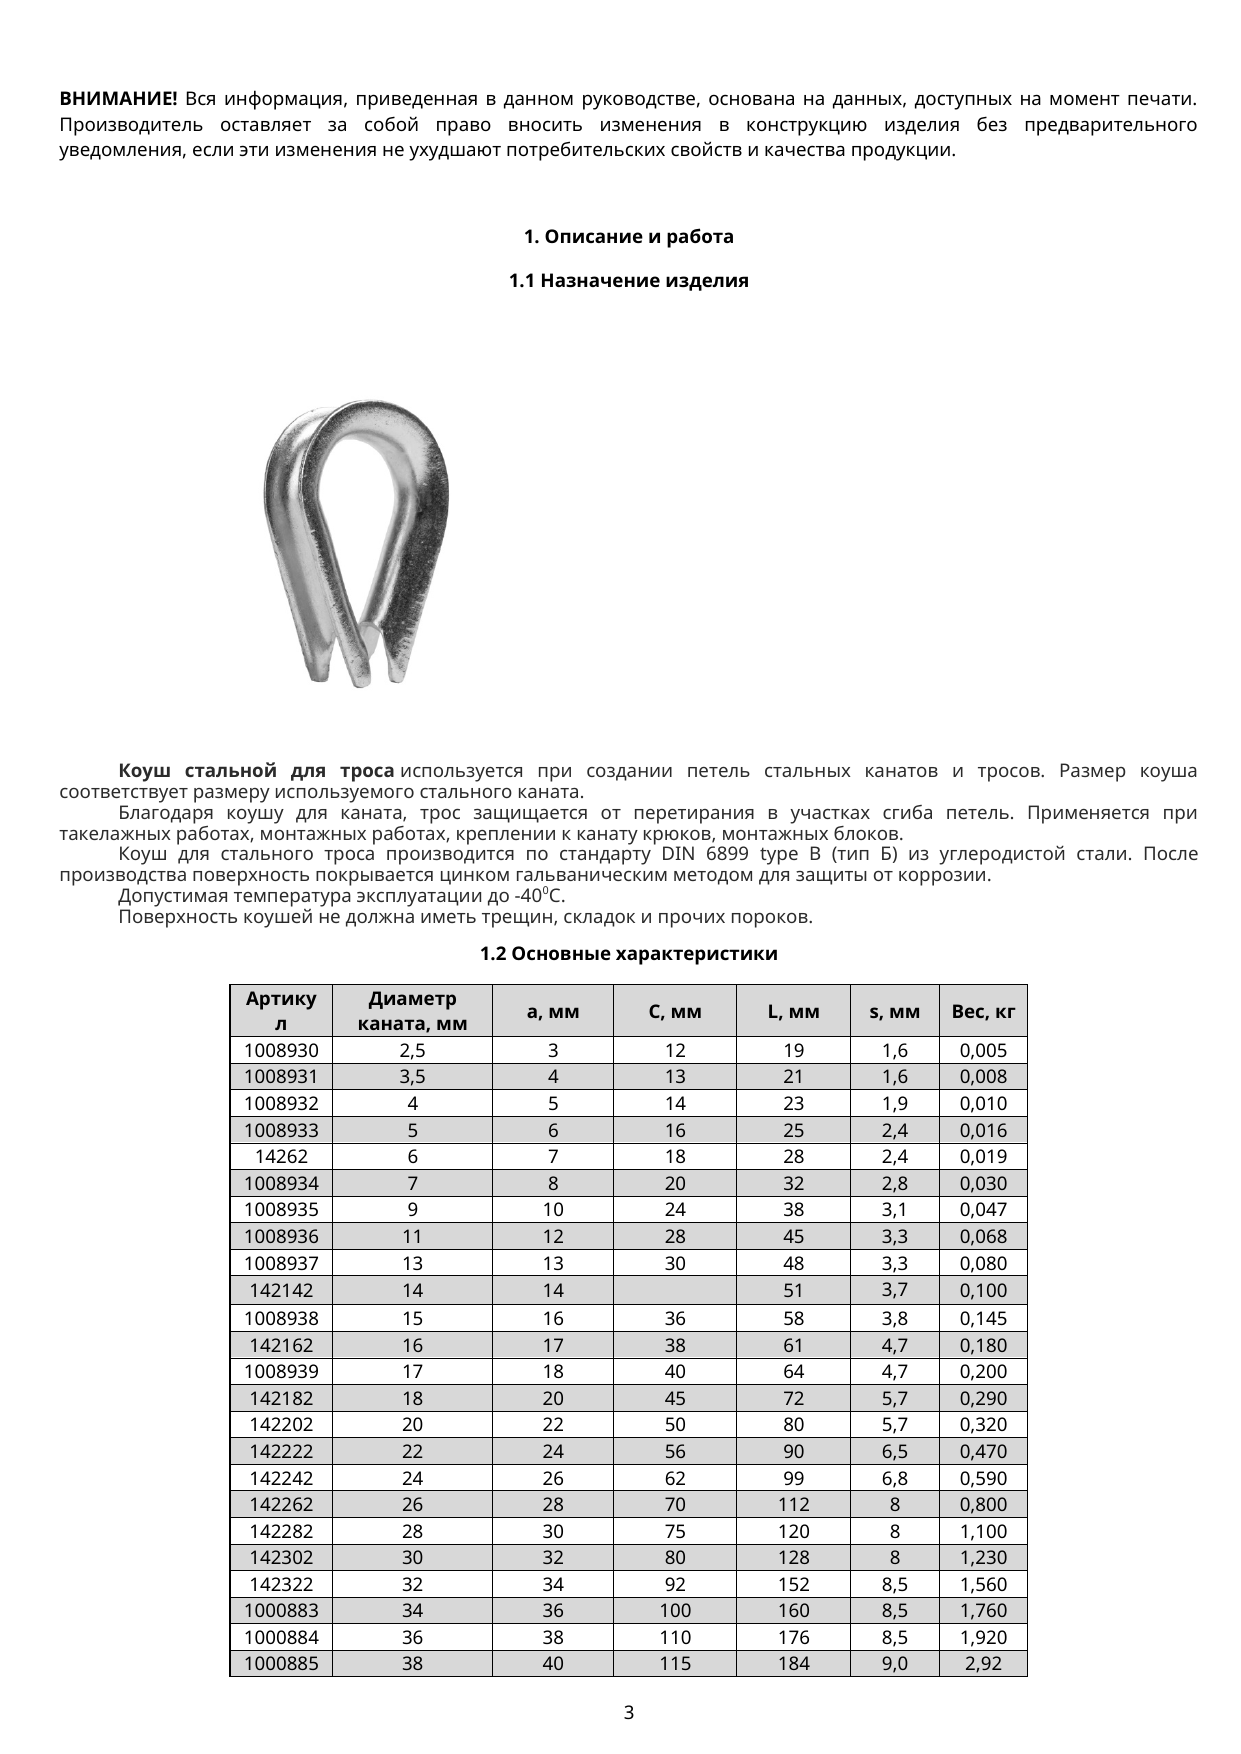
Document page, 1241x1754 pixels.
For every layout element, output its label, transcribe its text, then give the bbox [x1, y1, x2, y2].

table_cell 24 [614, 1197, 736, 1222]
table_cell 1008932 [231, 1090, 332, 1116]
table_cell 142142 [231, 1276, 332, 1304]
table_cell 0,590 [940, 1465, 1027, 1490]
table_cell 14 [333, 1276, 492, 1304]
table_cell 18 [333, 1385, 492, 1411]
table_cell 38 [493, 1624, 613, 1650]
table_cell 142202 [231, 1412, 332, 1437]
text Допустимая температура эксплуатации до -400С. [59, 886, 1199, 907]
table_cell 4,7 [851, 1332, 939, 1357]
table_cell 16 [493, 1305, 613, 1331]
table_cell 30 [333, 1545, 492, 1570]
table_cell 23 [737, 1090, 850, 1116]
table_cell 10 [493, 1197, 613, 1222]
table_cell 40 [614, 1359, 736, 1384]
table_cell 70 [614, 1491, 736, 1517]
text Благодаря коушу для каната, трос защищается от перетирания в участках сгиба петель. Применяется при такелажных работах, монтажных работах, креплении к канату крюков, монтажных блоков. [59, 802, 1199, 844]
table_cell 51 [737, 1276, 850, 1304]
table_cell 142222 [231, 1438, 332, 1464]
table_cell 4 [493, 1064, 613, 1089]
table_cell 12 [493, 1223, 613, 1249]
table_cell 32 [493, 1545, 613, 1570]
table_cell 142262 [231, 1491, 332, 1517]
picture [225, 329, 501, 743]
table_cell 26 [333, 1491, 492, 1517]
table_cell 1,920 [940, 1624, 1027, 1650]
table_cell 142162 [231, 1332, 332, 1357]
table_cell 8,5 [851, 1571, 939, 1597]
table_cell 5,7 [851, 1412, 939, 1437]
table_cell 142322 [231, 1571, 332, 1597]
table_cell 2,92 [940, 1651, 1027, 1676]
table_cell 3,8 [851, 1305, 939, 1331]
table_cell 1,230 [940, 1545, 1027, 1570]
table_cell 3 [493, 1037, 613, 1063]
table_cell 1008939 [231, 1359, 332, 1384]
table_cell 13 [493, 1250, 613, 1275]
table_cell 0,016 [940, 1117, 1027, 1142]
text 1.1 Назначение изделия [59, 267, 1199, 293]
table_cell 16 [333, 1332, 492, 1357]
table_cell 2,4 [851, 1144, 939, 1169]
table_cell 8,5 [851, 1624, 939, 1650]
table_cell 1,6 [851, 1064, 939, 1089]
table_cell 8 [851, 1491, 939, 1517]
table_cell 14 [493, 1276, 613, 1304]
table_cell 58 [737, 1305, 850, 1331]
table_cell 20 [333, 1412, 492, 1437]
table_cell 34 [333, 1598, 492, 1623]
table_cell 0,800 [940, 1491, 1027, 1517]
table_cell 28 [614, 1223, 736, 1249]
table_cell 0,145 [940, 1305, 1027, 1331]
table_cell 9,0 [851, 1651, 939, 1676]
table_cell 80 [737, 1412, 850, 1437]
table_cell 36 [333, 1624, 492, 1650]
table_cell 5,7 [851, 1385, 939, 1411]
table_cell 8 [851, 1545, 939, 1570]
table_cell 9 [333, 1197, 492, 1222]
table_cell 28 [333, 1518, 492, 1543]
table_cell 56 [614, 1438, 736, 1464]
table_cell 45 [614, 1385, 736, 1411]
table_cell 8 [493, 1170, 613, 1196]
table_cell 11 [333, 1223, 492, 1249]
table_cell 1008938 [231, 1305, 332, 1331]
table_cell 92 [614, 1571, 736, 1597]
text Поверхность коушей не должна иметь трещин, складок и прочих пороков. [59, 907, 1199, 927]
table_cell 8 [851, 1518, 939, 1543]
table_header s, мм [851, 985, 939, 1036]
table_cell 99 [737, 1465, 850, 1490]
table_cell 152 [737, 1571, 850, 1597]
table_cell 20 [493, 1385, 613, 1411]
table_cell 50 [614, 1412, 736, 1437]
table_cell 0,019 [940, 1144, 1027, 1169]
table_cell 100 [614, 1598, 736, 1623]
table_cell 1008935 [231, 1197, 332, 1222]
table_cell 30 [493, 1518, 613, 1543]
table_cell 1000883 [231, 1598, 332, 1623]
table_cell 142282 [231, 1518, 332, 1543]
table_cell 176 [737, 1624, 850, 1650]
table_cell 48 [737, 1250, 850, 1275]
table_cell 26 [493, 1465, 613, 1490]
table_cell 1008930 [231, 1037, 332, 1063]
table_cell 1,560 [940, 1571, 1027, 1597]
table_cell 19 [737, 1037, 850, 1063]
table_cell 160 [737, 1598, 850, 1623]
table_cell 3,3 [851, 1250, 939, 1275]
table_cell 21 [737, 1064, 850, 1089]
table_cell 6,8 [851, 1465, 939, 1490]
table_cell 32 [333, 1571, 492, 1597]
table_cell 75 [614, 1518, 736, 1543]
table_header L, мм [737, 985, 850, 1036]
table_cell 24 [493, 1438, 613, 1464]
table_cell 3,3 [851, 1223, 939, 1249]
table_cell 80 [614, 1545, 736, 1570]
table_cell 6 [493, 1117, 613, 1142]
table_cell 0,320 [940, 1412, 1027, 1437]
table_cell 0,200 [940, 1359, 1027, 1384]
table_cell 3,1 [851, 1197, 939, 1222]
table_cell 61 [737, 1332, 850, 1357]
text 1. Описание и работа [59, 223, 1199, 248]
table_cell 142302 [231, 1545, 332, 1570]
table_cell 5 [493, 1090, 613, 1116]
table_cell 34 [493, 1571, 613, 1597]
table_cell 20 [614, 1170, 736, 1196]
table_cell 7 [493, 1144, 613, 1169]
table_cell 24 [333, 1465, 492, 1490]
table_cell 0,470 [940, 1438, 1027, 1464]
table_cell 7 [333, 1170, 492, 1196]
table_cell 6,5 [851, 1438, 939, 1464]
table_cell 1000885 [231, 1651, 332, 1676]
table_cell 1008937 [231, 1250, 332, 1275]
table_cell 13 [614, 1064, 736, 1089]
table_cell 1008931 [231, 1064, 332, 1089]
table_cell 22 [493, 1412, 613, 1437]
table_cell 45 [737, 1223, 850, 1249]
table_cell 30 [614, 1250, 736, 1275]
table_cell 12 [614, 1037, 736, 1063]
table_cell 0,080 [940, 1250, 1027, 1275]
text 1.2 Основные характеристики [59, 940, 1199, 966]
table_cell 3,5 [333, 1064, 492, 1089]
text Коуш для стального троса производится по стандарту DIN 6899 type B (тип Б) из углеродистой стали. После производства поверхность покрывается цинком гальваническим методом для защиты от коррозии. [59, 844, 1199, 886]
table_cell 25 [737, 1117, 850, 1142]
table_cell 0,100 [940, 1276, 1027, 1304]
table_cell 6 [333, 1144, 492, 1169]
table_cell 8,5 [851, 1598, 939, 1623]
table_cell 38 [614, 1332, 736, 1357]
table_cell 1,6 [851, 1037, 939, 1063]
table_cell 13 [333, 1250, 492, 1275]
table_cell 0,068 [940, 1223, 1027, 1249]
table_cell 128 [737, 1545, 850, 1570]
text Коуш стальной для троса используется при создании петель стальных канатов и тросов. Размер коуша соответствует размеру используемого стального каната. [59, 311, 1199, 802]
table_cell 1008936 [231, 1223, 332, 1249]
table_cell 3,7 [851, 1276, 939, 1304]
table_cell 184 [737, 1651, 850, 1676]
table_header C, мм [614, 985, 736, 1036]
table_cell 1000884 [231, 1624, 332, 1650]
table_cell 0,030 [940, 1170, 1027, 1196]
table_cell 110 [614, 1624, 736, 1650]
table_cell 1008934 [231, 1170, 332, 1196]
table_header Артикул [231, 985, 332, 1036]
table_cell 40 [493, 1651, 613, 1676]
table_cell 22 [333, 1438, 492, 1464]
table_cell [614, 1276, 736, 1304]
table_header Вес, кг [940, 985, 1027, 1036]
table_cell 64 [737, 1359, 850, 1384]
table_cell 0,047 [940, 1197, 1027, 1222]
table_cell 1,9 [851, 1090, 939, 1116]
table_cell 142182 [231, 1385, 332, 1411]
table_cell 38 [737, 1197, 850, 1222]
table_cell 17 [493, 1332, 613, 1357]
table_cell 18 [493, 1359, 613, 1384]
table_cell 0,180 [940, 1332, 1027, 1357]
table_cell 0,005 [940, 1037, 1027, 1063]
table_cell 142242 [231, 1465, 332, 1490]
table_cell 28 [737, 1144, 850, 1169]
table_cell 28 [493, 1491, 613, 1517]
table_cell 112 [737, 1491, 850, 1517]
table_cell 120 [737, 1518, 850, 1543]
table_cell 4 [333, 1090, 492, 1116]
table_cell 2,5 [333, 1037, 492, 1063]
table_cell 0,010 [940, 1090, 1027, 1116]
table_cell 5 [333, 1117, 492, 1142]
table_cell 4,7 [851, 1359, 939, 1384]
table_cell 16 [614, 1117, 736, 1142]
table_cell 1,100 [940, 1518, 1027, 1543]
table_header a, мм [493, 985, 613, 1036]
table_cell 15 [333, 1305, 492, 1331]
table_cell 0,290 [940, 1385, 1027, 1411]
table_cell 32 [737, 1170, 850, 1196]
table_cell 2,8 [851, 1170, 939, 1196]
table_cell 2,4 [851, 1117, 939, 1142]
table_cell 1,760 [940, 1598, 1027, 1623]
table_cell 17 [333, 1359, 492, 1384]
text ВНИМАНИЕ! Вся информация, приведенная в данном руководстве, основана на данных, доступных на момент печати. Производитель оставляет за собой право вносить изменения в конструкцию изделия без предварительного уведомления, если эти изменения не ухудшают потребительских свойств и качества продукции. [59, 86, 1199, 162]
table_cell 1008933 [231, 1117, 332, 1142]
table_cell 0,008 [940, 1064, 1027, 1089]
table_cell 38 [333, 1651, 492, 1676]
table_cell 62 [614, 1465, 736, 1490]
table_cell 72 [737, 1385, 850, 1411]
table_cell 14 [614, 1090, 736, 1116]
table_cell 115 [614, 1651, 736, 1676]
table_cell 18 [614, 1144, 736, 1169]
table_cell 36 [493, 1598, 613, 1623]
table_cell 14262 [231, 1144, 332, 1169]
table_cell 36 [614, 1305, 736, 1331]
table_cell 90 [737, 1438, 850, 1464]
table_header Диаметр каната, мм [333, 985, 492, 1036]
